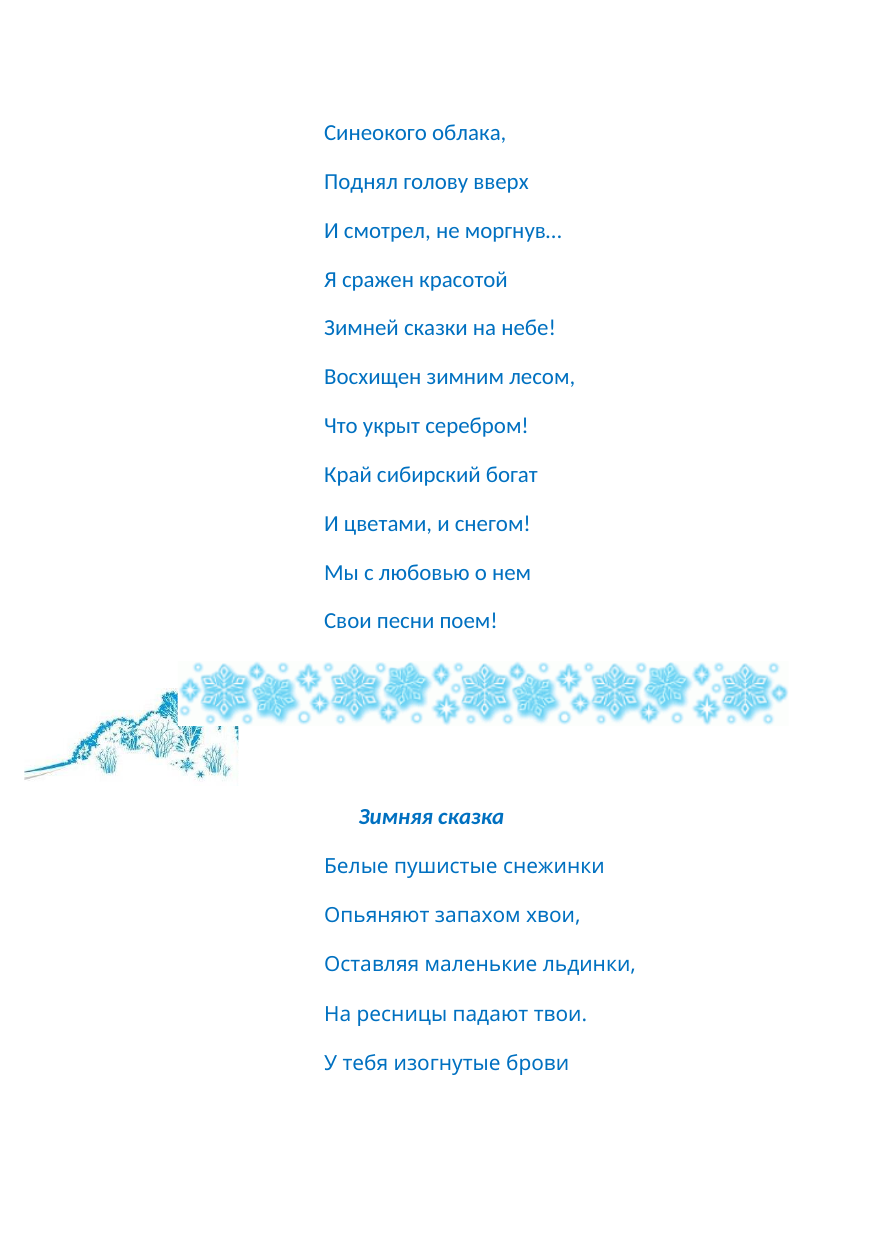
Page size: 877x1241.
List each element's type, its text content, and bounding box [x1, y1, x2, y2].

picture [24, 661, 789, 786]
text Зимней сказки на небе! [251, 313, 788, 342]
text Поднял голову вверх [251, 167, 788, 195]
text Мы с любовью о нем [251, 558, 788, 586]
text Зимняя сказка [177, 802, 788, 830]
text Синеокого облака, [251, 118, 788, 146]
text И цветами, и снегом! [251, 509, 788, 537]
text Свои песни поем! [251, 607, 788, 635]
text Я сражен красотой [251, 265, 788, 293]
text Оставляя маленькие льдинки, [177, 949, 788, 978]
text На ресницы падают твои. [177, 999, 788, 1027]
text Белые пушистые снежинки [177, 851, 788, 879]
text И смотрел, не моргнув… [251, 216, 788, 244]
text У тебя изогнутые брови [177, 1048, 788, 1076]
text Восхищен зимним лесом, [251, 362, 788, 390]
text Что укрыт серебром! [251, 411, 788, 439]
text Край сибирский богат [251, 460, 788, 488]
text Опьяняют запахом хвои, [177, 900, 788, 929]
